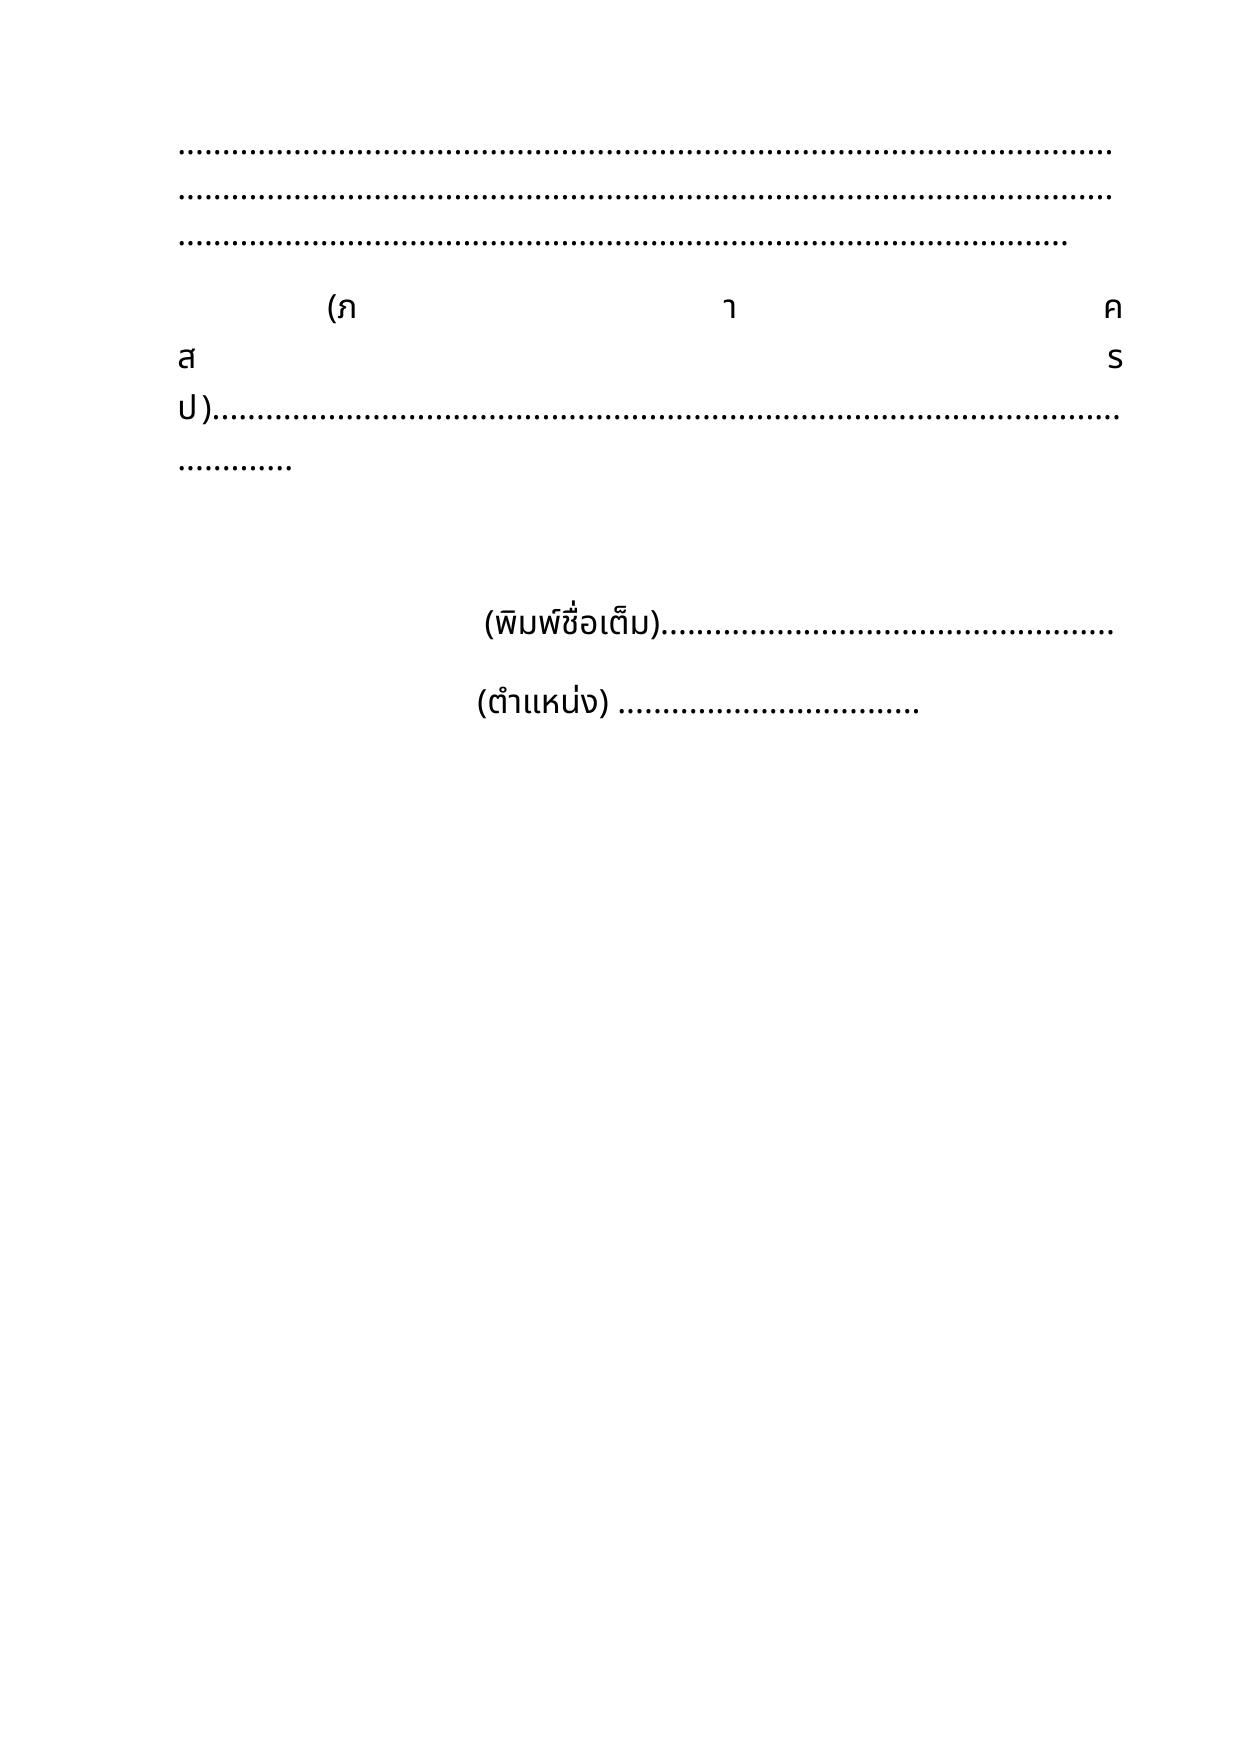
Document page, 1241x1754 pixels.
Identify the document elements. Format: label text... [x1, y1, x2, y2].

text ...................................................................................................................................................................................................................................................................................................................... [177, 118, 1123, 255]
text (ภาคสรุป)................................................................................................................... [177, 283, 1123, 480]
text (พิมพ์ชื่อเต็ม)................................................... [477, 599, 1123, 649]
text (ตำแหน่ง) .................................. [477, 649, 1123, 728]
